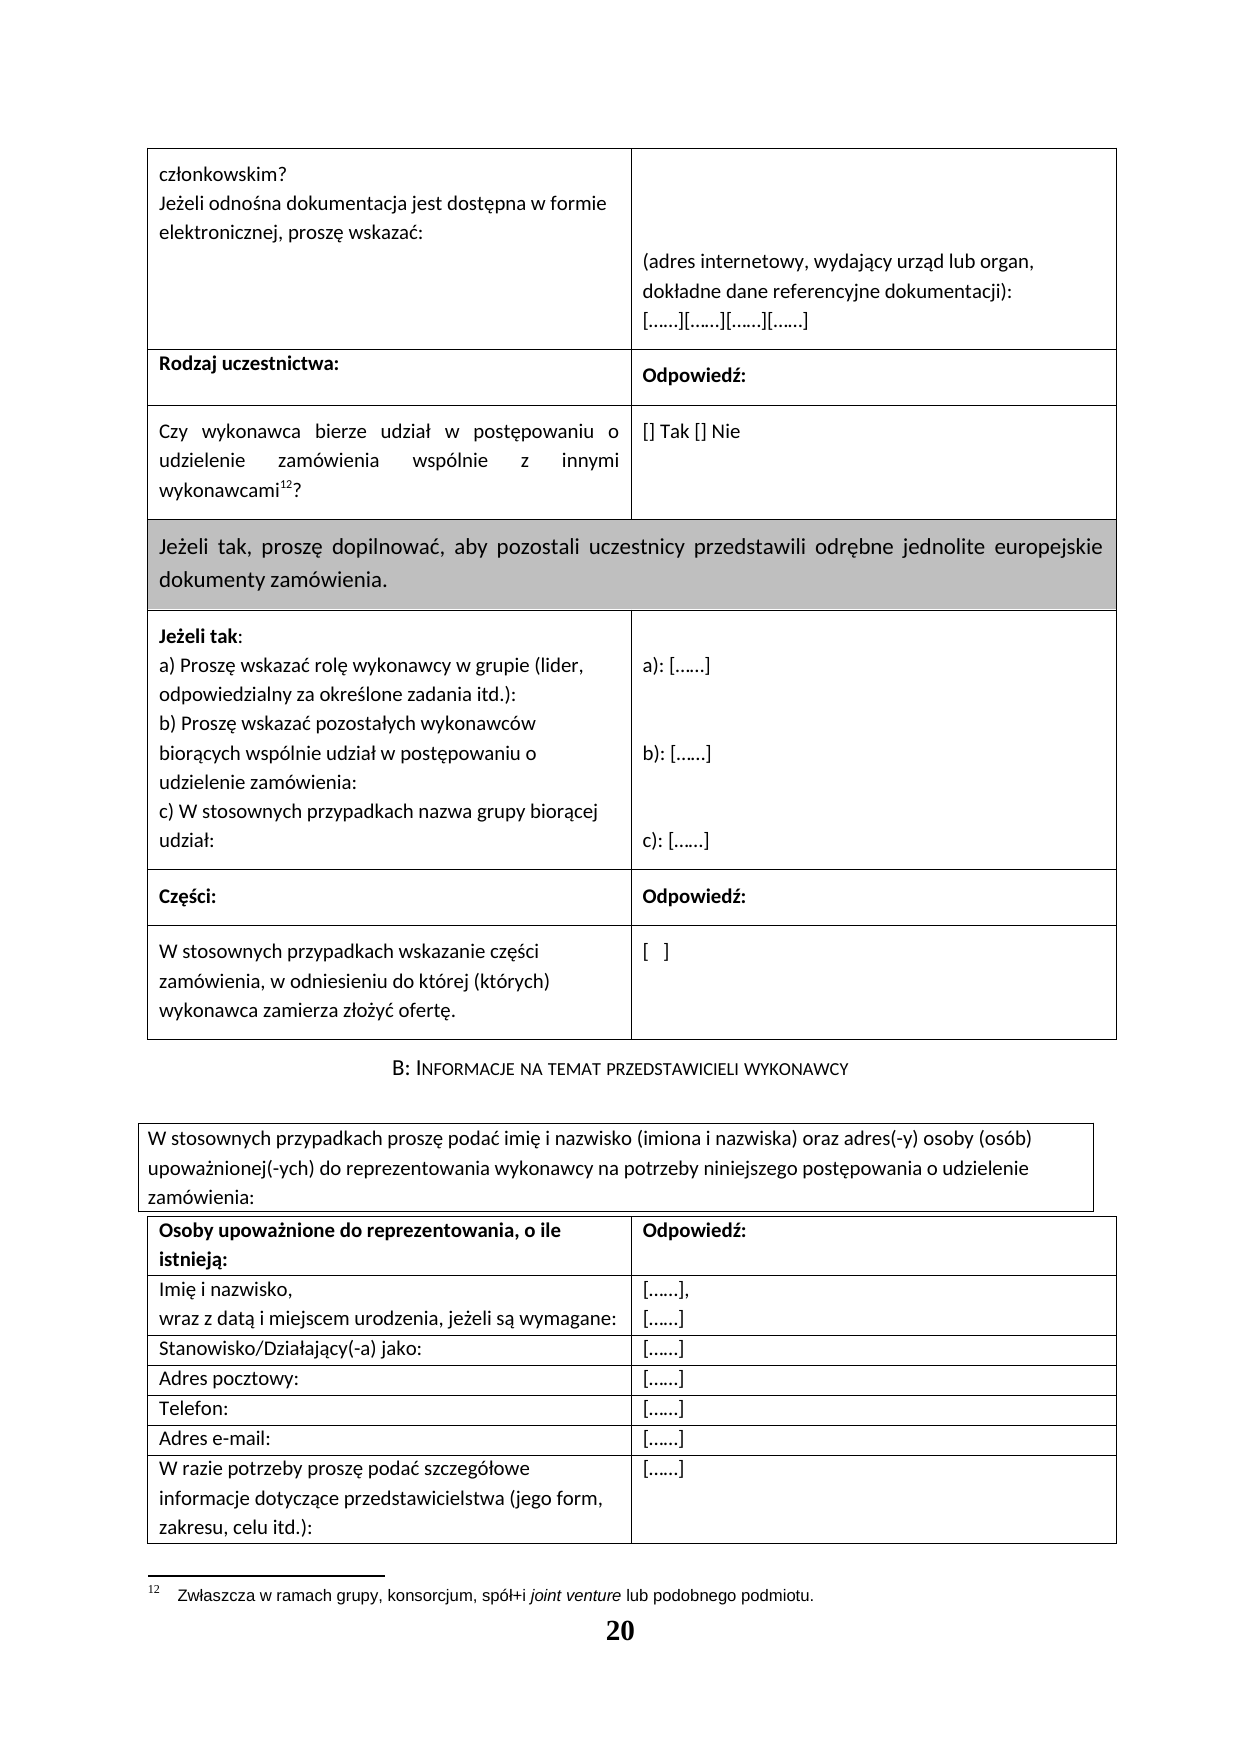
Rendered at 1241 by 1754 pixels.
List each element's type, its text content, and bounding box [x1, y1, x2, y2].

table_cell Czy wykonawca bierze udział w postępowaniu o udzielenie zamówienia wspólnie z innymi wykonawcami? [148, 406, 631, 519]
table_cell Jeżeli tak, proszę dopilnować, aby pozostali uczestnicy przedstawili odrębne jednolite europejskie dokumenty zamówienia. [148, 520, 1116, 609]
table_cell [……], [……] [632, 1276, 1116, 1334]
table_cell [……] [632, 1426, 1116, 1454]
table_cell [……] [632, 1336, 1116, 1364]
table_cell Adres pocztowy: [148, 1366, 631, 1394]
table_cell [ ] [632, 926, 1116, 1039]
title B: Informacje na temat przedstawicieli wykonawcy [148, 1053, 1093, 1081]
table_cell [148, 149, 631, 349]
table_header Osoby upoważnione do reprezentowania, o ile istnieją: [148, 1217, 631, 1275]
table_cell W stosownych przypadkach wskazanie części zamówienia, w odniesieniu do której (których) wykonawca zamierza złożyć ofertę. [148, 926, 631, 1039]
table_cell [……] [632, 1366, 1116, 1394]
table_cell Odpowiedź: [632, 870, 1116, 925]
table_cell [632, 149, 1116, 349]
table_cell Imię i nazwisko, wraz z datą i miejscem urodzenia, jeżeli są wymagane: [148, 1276, 631, 1334]
text W stosownych przypadkach proszę podać imię i nazwisko (imiona i nazwiska) oraz adres(-y) osoby (osób) upoważnionej(-ych) do reprezentowania wykonawcy na potrzeby niniejszego postępowania o udzielenie zamówienia: [139, 1124, 1093, 1211]
table_cell [] Tak [] Nie [632, 406, 1116, 519]
table_header Odpowiedź: [632, 1217, 1116, 1275]
table_cell Telefon: [148, 1396, 631, 1424]
table_cell Jeżeli tak: a) Proszę wskazać rolę wykonawcy w grupie (lider, odpowiedzialny za określone zadania itd.): b) Proszę wskazać pozostałych wykonawców biorących wspólnie udział w postępowaniu o udzielenie zamówienia: c) W stosownych przypadkach nazwa grupy biorącej udział: [148, 611, 631, 869]
table_cell Odpowiedź: [632, 350, 1116, 405]
table_cell a): [……] b): [……] c): [……] [632, 611, 1116, 869]
table_cell [……] [632, 1456, 1116, 1543]
table_cell Adres e-mail: [148, 1426, 631, 1454]
table_cell [……] [632, 1396, 1116, 1424]
table_cell Rodzaj uczestnictwa: [148, 350, 631, 405]
table_cell Części: [148, 870, 631, 925]
table_cell Stanowisko/Działający(-a) jako: [148, 1336, 631, 1364]
table_cell W razie potrzeby proszę podać szczegółowe informacje dotyczące przedstawicielstwa (jego form, zakresu, celu itd.): [148, 1456, 631, 1543]
